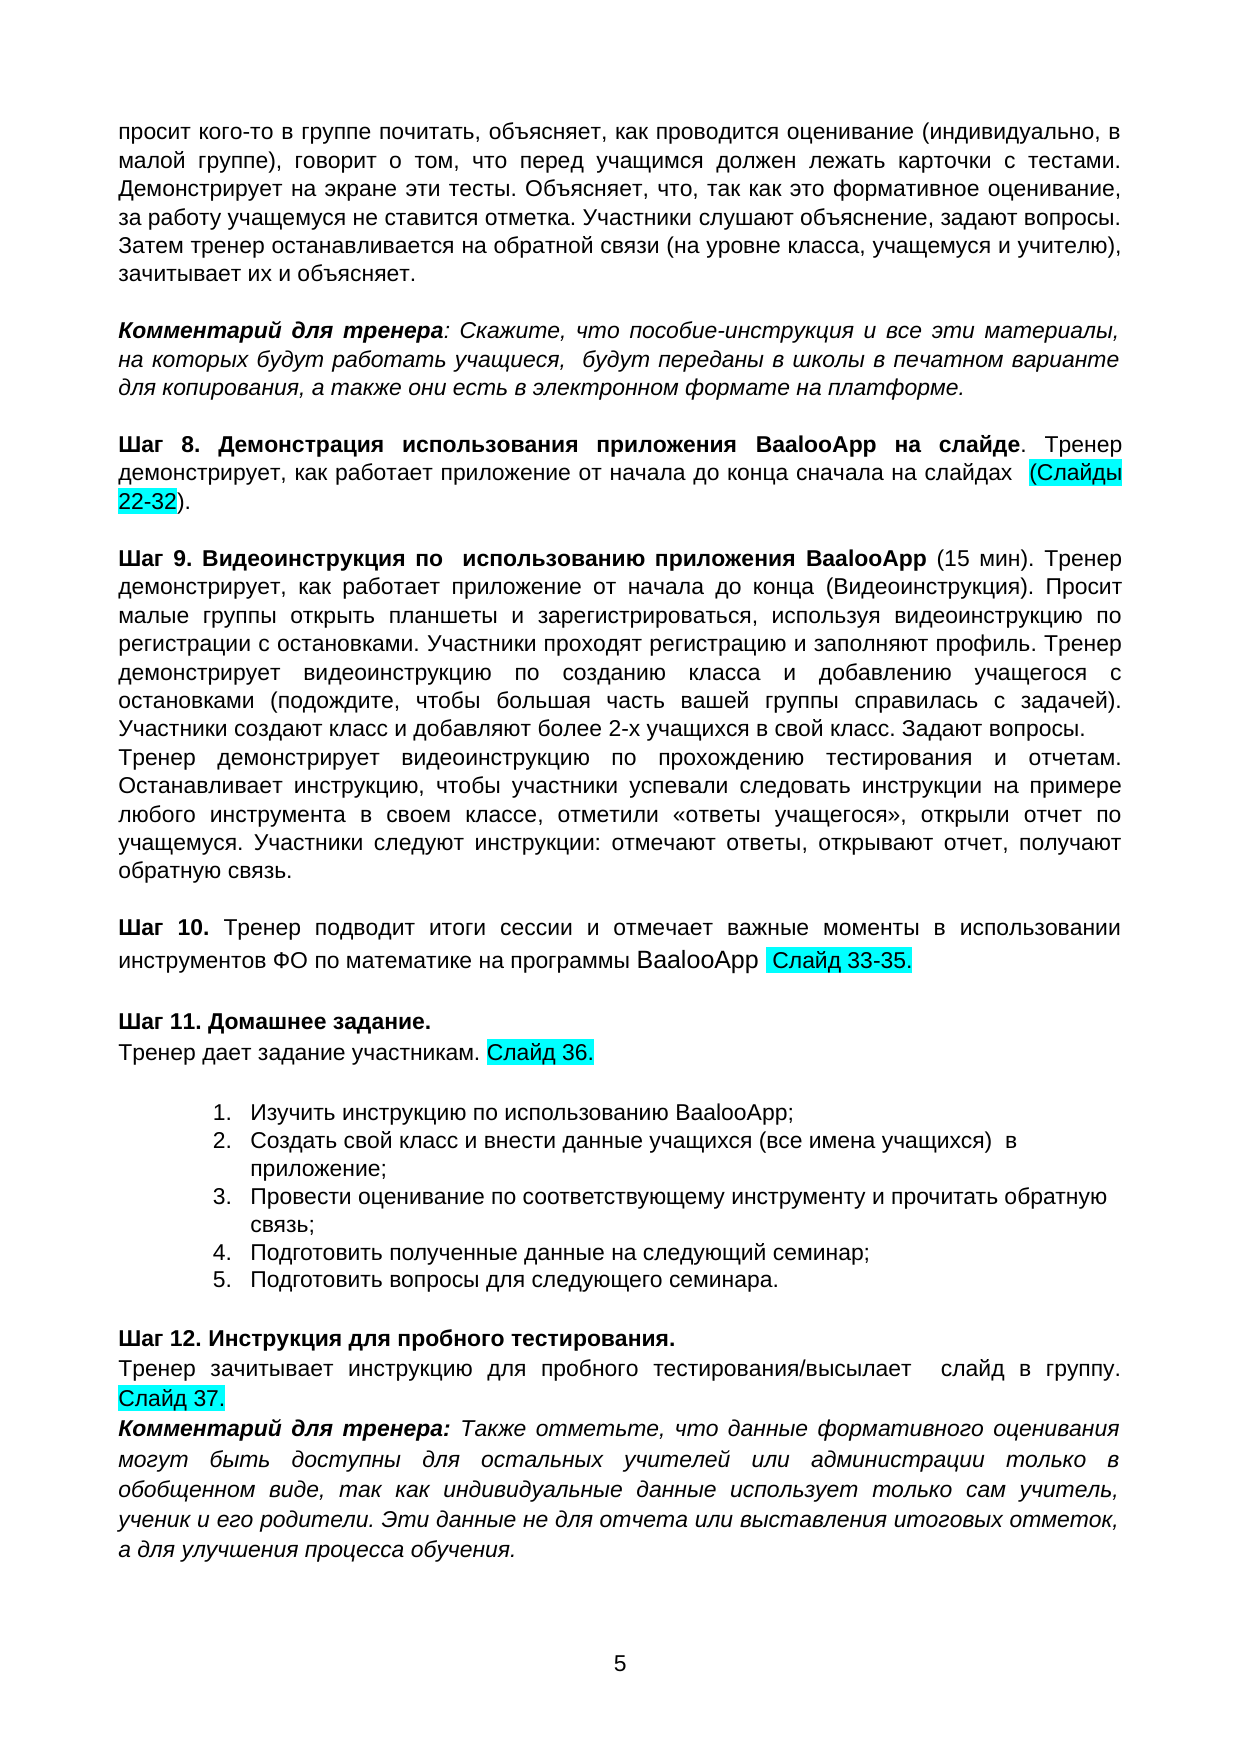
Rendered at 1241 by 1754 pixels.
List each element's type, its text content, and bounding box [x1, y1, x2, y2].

text Тренер зачитывает инструкцию для пробного тестирования/высылает слайд в группу. Слайд 37. [118, 1355, 1122, 1411]
text Шаг 9. Видеоинструкция по использованию приложения BaalooAрр (15 мин). Тренер демонстрирует, как работает приложение от начала до конца (Видеоинструкция). Просит малые группы открыть планшеты и зарегистрироваться, используя видеоинструкцию по регистрации с остановками. Участники проходят регистрацию и заполняют профиль. Тренер демонстрирует видеоинструкцию по созданию класса и добавлению учащегося с остановками (подождите, чтобы большая часть вашей группы справилась с задачей). Участники создают класс и добавляют более 2-х учащихся в свой класс. Задают вопросы. [118, 545, 1122, 742]
text Шаг 11. Домашнее задание. [118, 1008, 1122, 1034]
text Шаг 12. Инструкция для пробного тестирования. [118, 1325, 1122, 1351]
text Тренер дает задание участникам. Слайд 36. [118, 1038, 1122, 1065]
text Тренер демонстрирует видеоинструкцию по прохождению тестирования и отчетам. Останавливает инструкцию, чтобы участники успевали следовать инструкции на примере любого инструмента в своем классе, отметили «ответы учащегося», открыли отчет по учащемуся. Участники следуют инструкции: отмечают ответы, открывают отчет, получают обратную связь. [118, 744, 1122, 884]
text Комментарий для тренера: Также отметьте, что данные формативного оценивания могут быть доступны для остальных учителей или администрации только в обобщенном виде, так как индивидуальные данные использует только сам учитель, ученик и его родители. Эти данные не для отчета или выставления итоговых отметок, а для улучшения процесса обучения. [118, 1415, 1122, 1562]
list Изучить инструкцию по использованию BaalooApp; [213, 1099, 1122, 1125]
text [118, 118, 1122, 230]
list Подготовить полученные данные на следующий семинар; [213, 1238, 1122, 1265]
text Шаг 10. Тренер подводит итоги сессии и отмечает важные моменты в использовании инструментов ФО по математике на программы BaalooApp Слайд 33-35. [118, 914, 1122, 974]
list Подготовить вопросы для следующего семинара. [213, 1266, 1122, 1293]
text Затем тренер останавливается на обратной связи (на уровне класса, учащемуся и учителю), зачитывает их и объясняет. [118, 232, 1122, 287]
list Провести оценивание по соответствующему инструменту и прочитать обратную связь; [213, 1183, 1122, 1237]
text Шаг 8. Демонстрация использования приложения BaalooAрр на слайде. Тренер демонстрирует, как работает приложение от начала до конца сначала на слайдах (Слайды 22-32). [118, 431, 1122, 514]
text Комментарий для тренера: Скажите, что пособие-инструкция и все эти материалы, на которых будут работать учащиеся, будут переданы в школы в печатном варианте для копирования, а также они есть в электронном формате на платформе. [118, 317, 1122, 400]
list Создать свой класс и внести данные учащихся (все имена учащихся) в приложение; [213, 1127, 1122, 1181]
